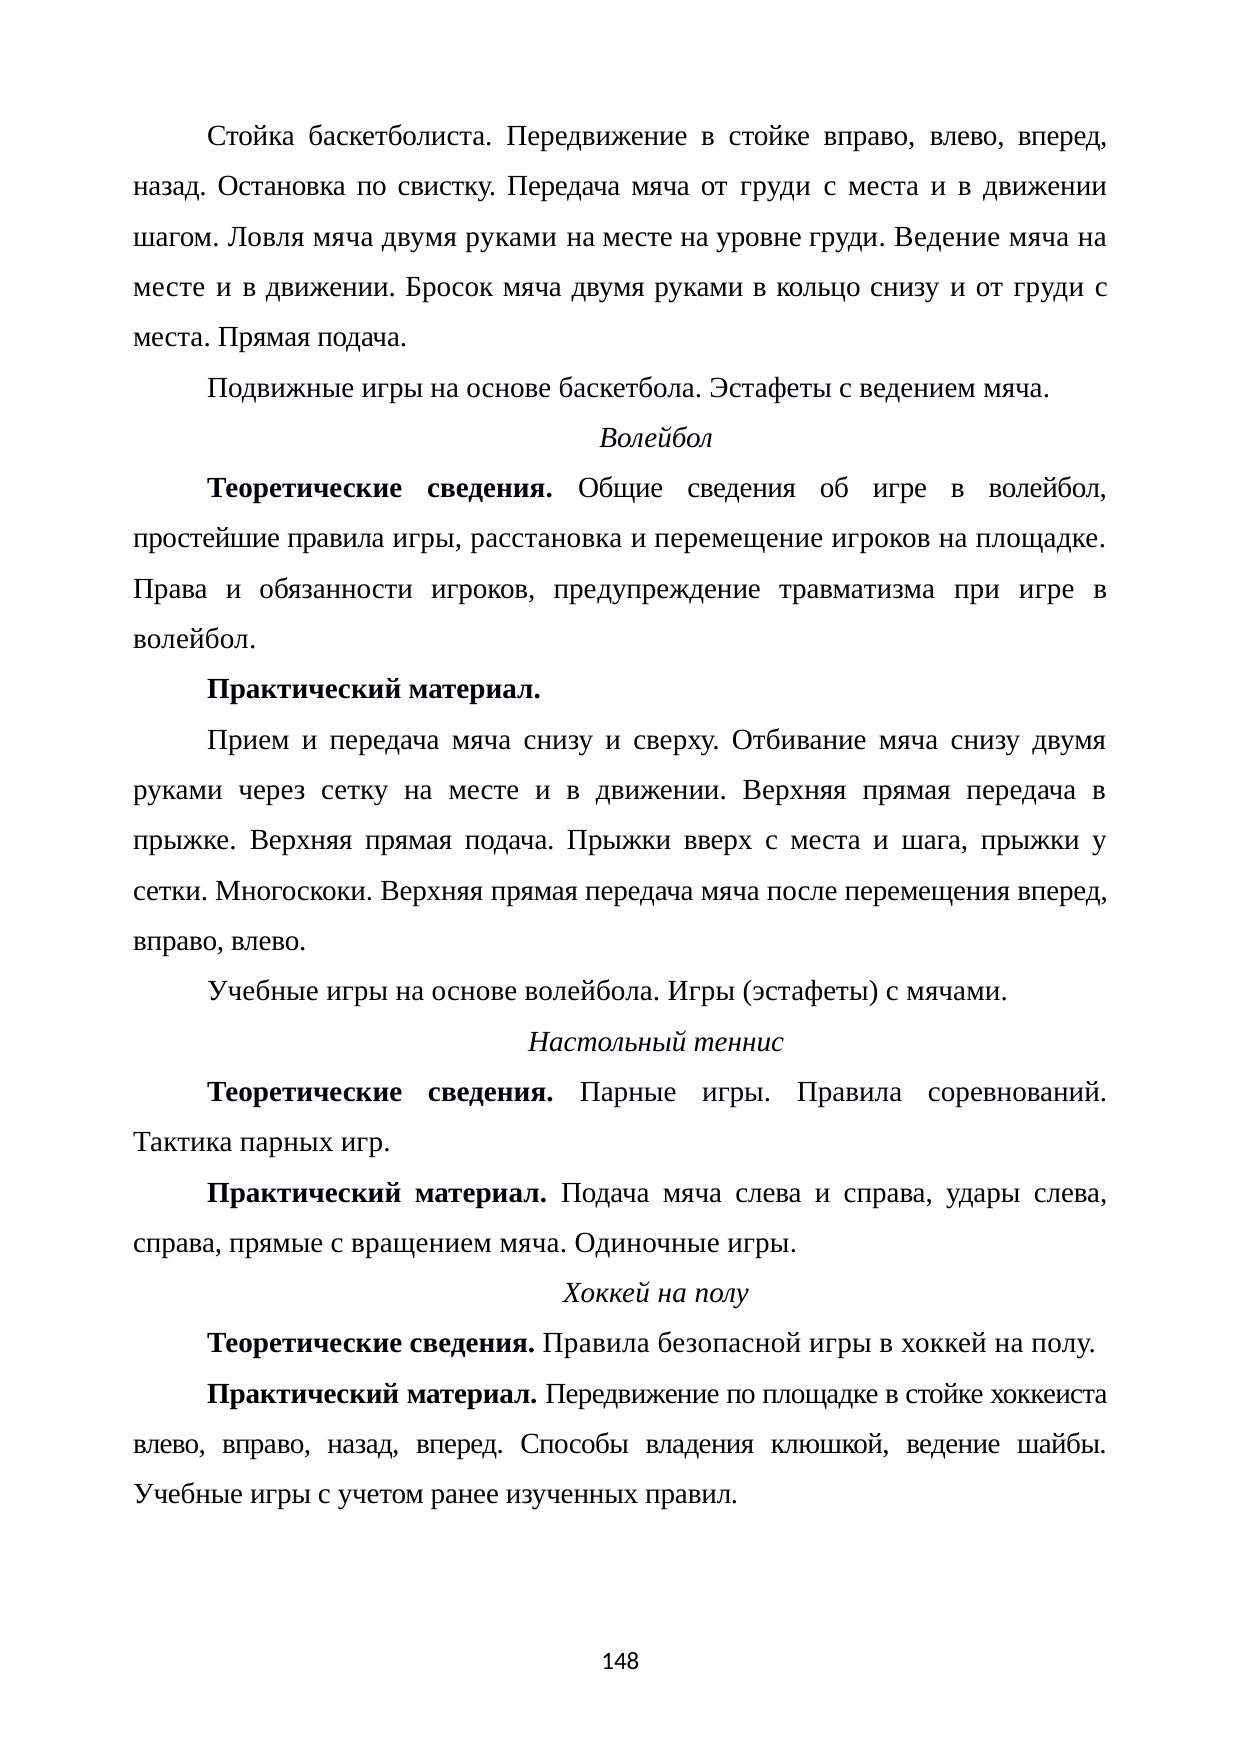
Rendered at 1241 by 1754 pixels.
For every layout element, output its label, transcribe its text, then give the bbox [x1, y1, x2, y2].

text Подвижные игры на основе баскетбола. Эстафеты с ведением мяча. [133, 370, 1107, 403]
text Теоретические сведения. Парные игры. Правила соревнований. Тактика парных игр. [133, 1074, 1107, 1158]
text Прием и передача мяча снизу и сверху. Отбивание мяча снизу двумя руками через сетку на месте и в движении. Верхняя прямая передача в прыжке. Верхняя прямая подача. Прыжки вверх с места и шага, прыжки у сетки. Многоскоки. Верхняя прямая передача мяча после перемещения вперед, вправо, влево. [133, 722, 1107, 957]
text Настольный теннис [133, 1024, 1107, 1057]
text Практический материал. [133, 672, 1107, 705]
text Теоретические сведения. Общие сведения об игре в волейбол, простейшие правила игры, расстановка и перемещение игроков на площадке. Права и обязанности игроков, предупреждение травматизма при игре в волейбол. [133, 470, 1107, 655]
text Практический материал. Подача мяча слева и справа, удары слева, справа, прямые с вращением мяча. Одиночные игры. [133, 1175, 1107, 1258]
text Практический материал. Передвижение по площадке в стойке хоккеиста влево, вправо, назад, вперед. Способы владения клюшкой, ведение шайбы. Учебные игры с учетом ранее изученных правил. [133, 1376, 1107, 1510]
text Теоретические сведения. Правила безопасной игры в хоккей на полу. [133, 1326, 1107, 1359]
text Учебные игры на основе волейбола. Игры (эстафеты) с мячами. [133, 973, 1107, 1007]
text Волейбол [133, 420, 1107, 453]
text Хоккей на полу [133, 1275, 1107, 1309]
text Стойка баскетболиста. Передвижение в стойке вправо, влево, вперед, назад. Остановка по свистку. Передача мяча от груди с места и в движении шагом. Ловля мяча двумя руками на месте на уровне груди. Ведение мяча на месте и в движении. Бросок мяча двумя руками в кольцо снизу и от груди с места. Прямая подача. [133, 118, 1107, 353]
